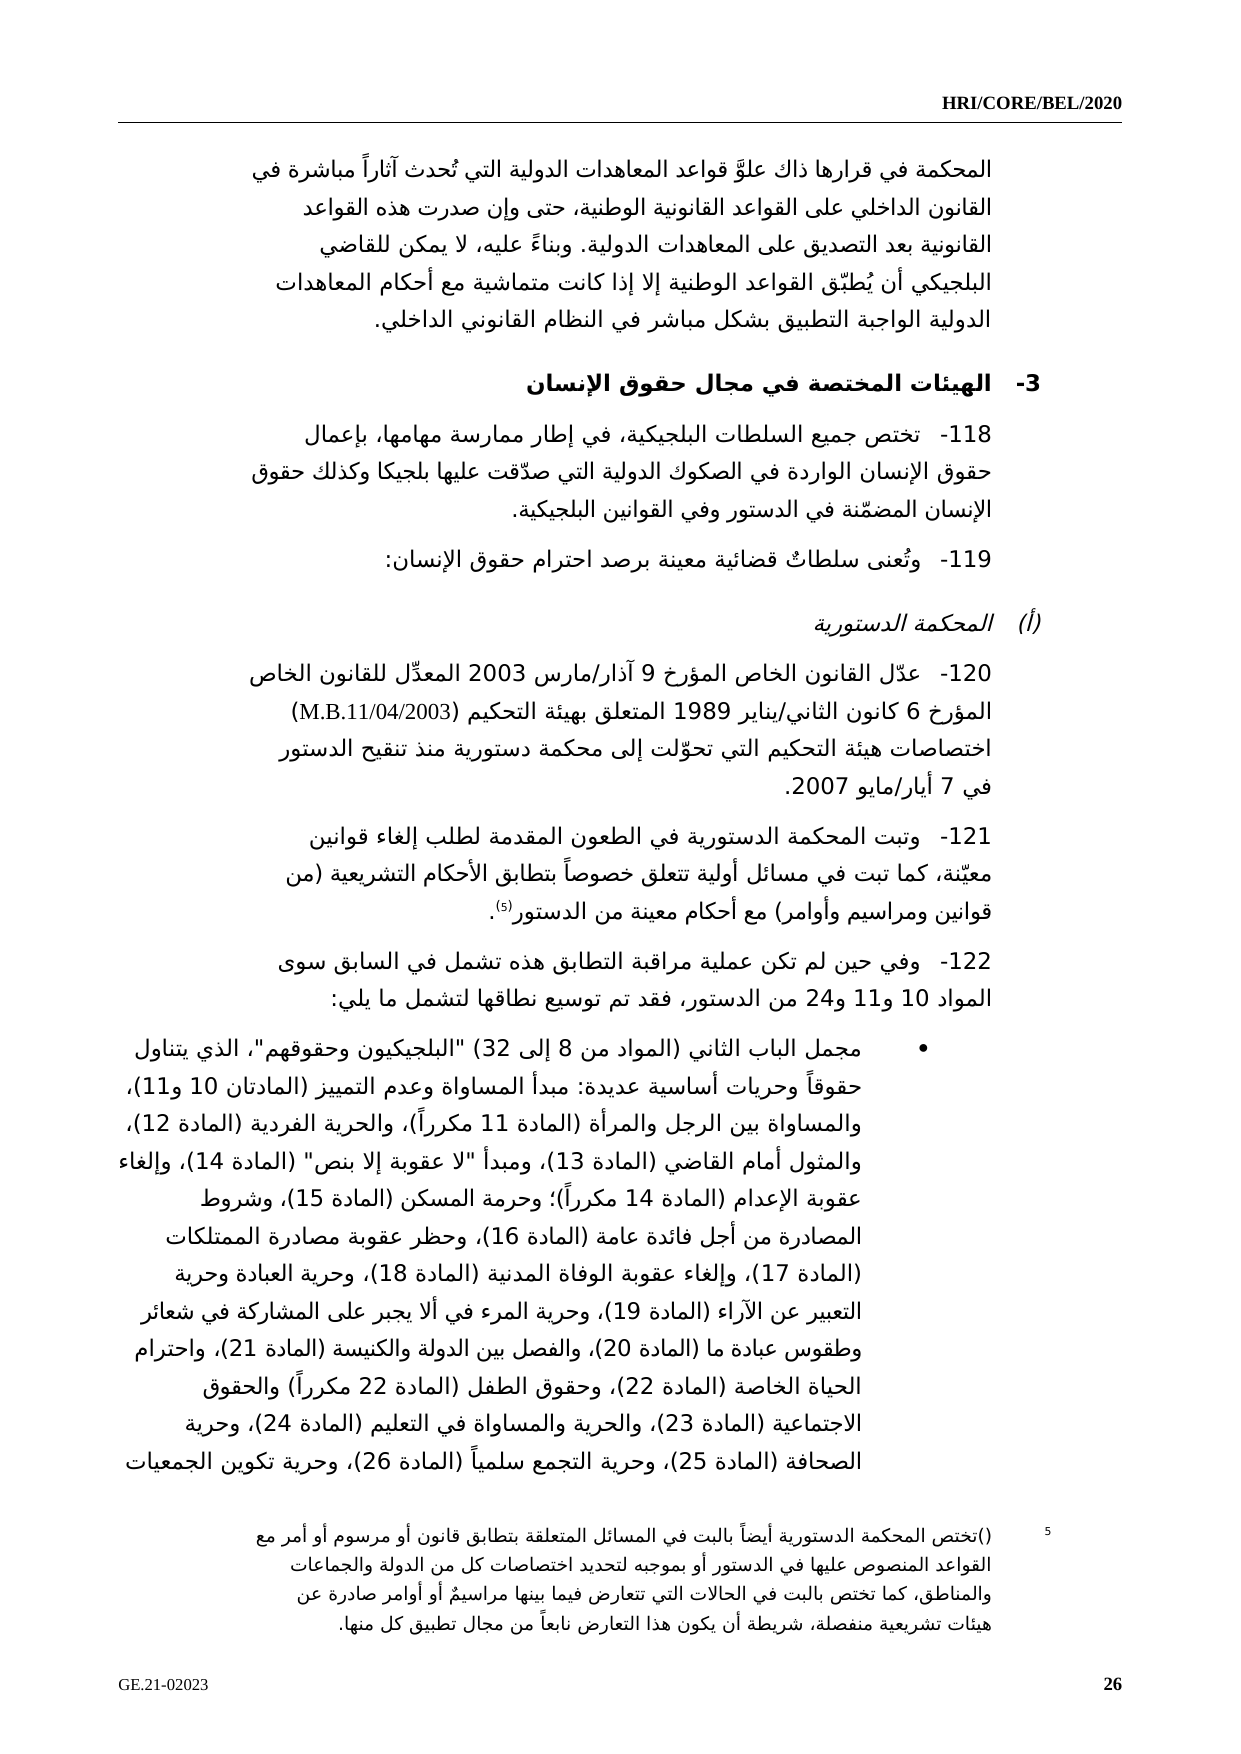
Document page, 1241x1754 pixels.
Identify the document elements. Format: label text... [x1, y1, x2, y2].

text 121- وتبت المحكمة الدستورية في الطعون المقدمة لطلب إلغاء قوانين معيّنة، كما تبت في مسائل أولية تتعلق خصوصاً بتطابق الأحكام التشريعية (من قوانين ومراسيم وأوامر) مع أحكام معينة من الدستور(). [248, 814, 992, 927]
text 118- تختص جميع السلطات البلجيكية، في إطار ممارسة مهامها، بإعمال حقوق الإنسان الواردة في الصكوك الدولية التي صدّقت عليها بلجيكا وكذلك حقوق الإنسان المضمّنة في الدستور وفي القوانين البلجيكية. [248, 412, 992, 525]
text 120- عدّل القانون الخاص المؤرخ 9 آذار/مارس 2003 المعدِّل للقانون الخاص المؤرخ 6 كانون الثاني/يناير 1989 المتعلق بهيئة التحكيم (M.B.11/04/2003) اختصاصات هيئة التحكيم التي تحوّلت إلى محكمة دستورية منذ تنقيح الدستور في 7 أيار/مايو 2007. [248, 652, 992, 802]
text 122- وفي حين لم تكن عملية مراقبة التطابق هذه تشمل في السابق سوى المواد 10 و11 و24 من الدستور، فقد تم توسيع نطاقها لتشمل ما يلي: [248, 939, 992, 1014]
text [118, 1027, 919, 1477]
text 119- وتُعنى سلطاتٌ قضائية معينة برصد احترام حقوق الإنسان: [248, 537, 992, 575]
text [248, 148, 992, 335]
text 3- الهيئات المختصة في مجال حقوق الإنسان [248, 360, 1122, 400]
text (أ) المحكمة الدستورية [248, 600, 1122, 639]
